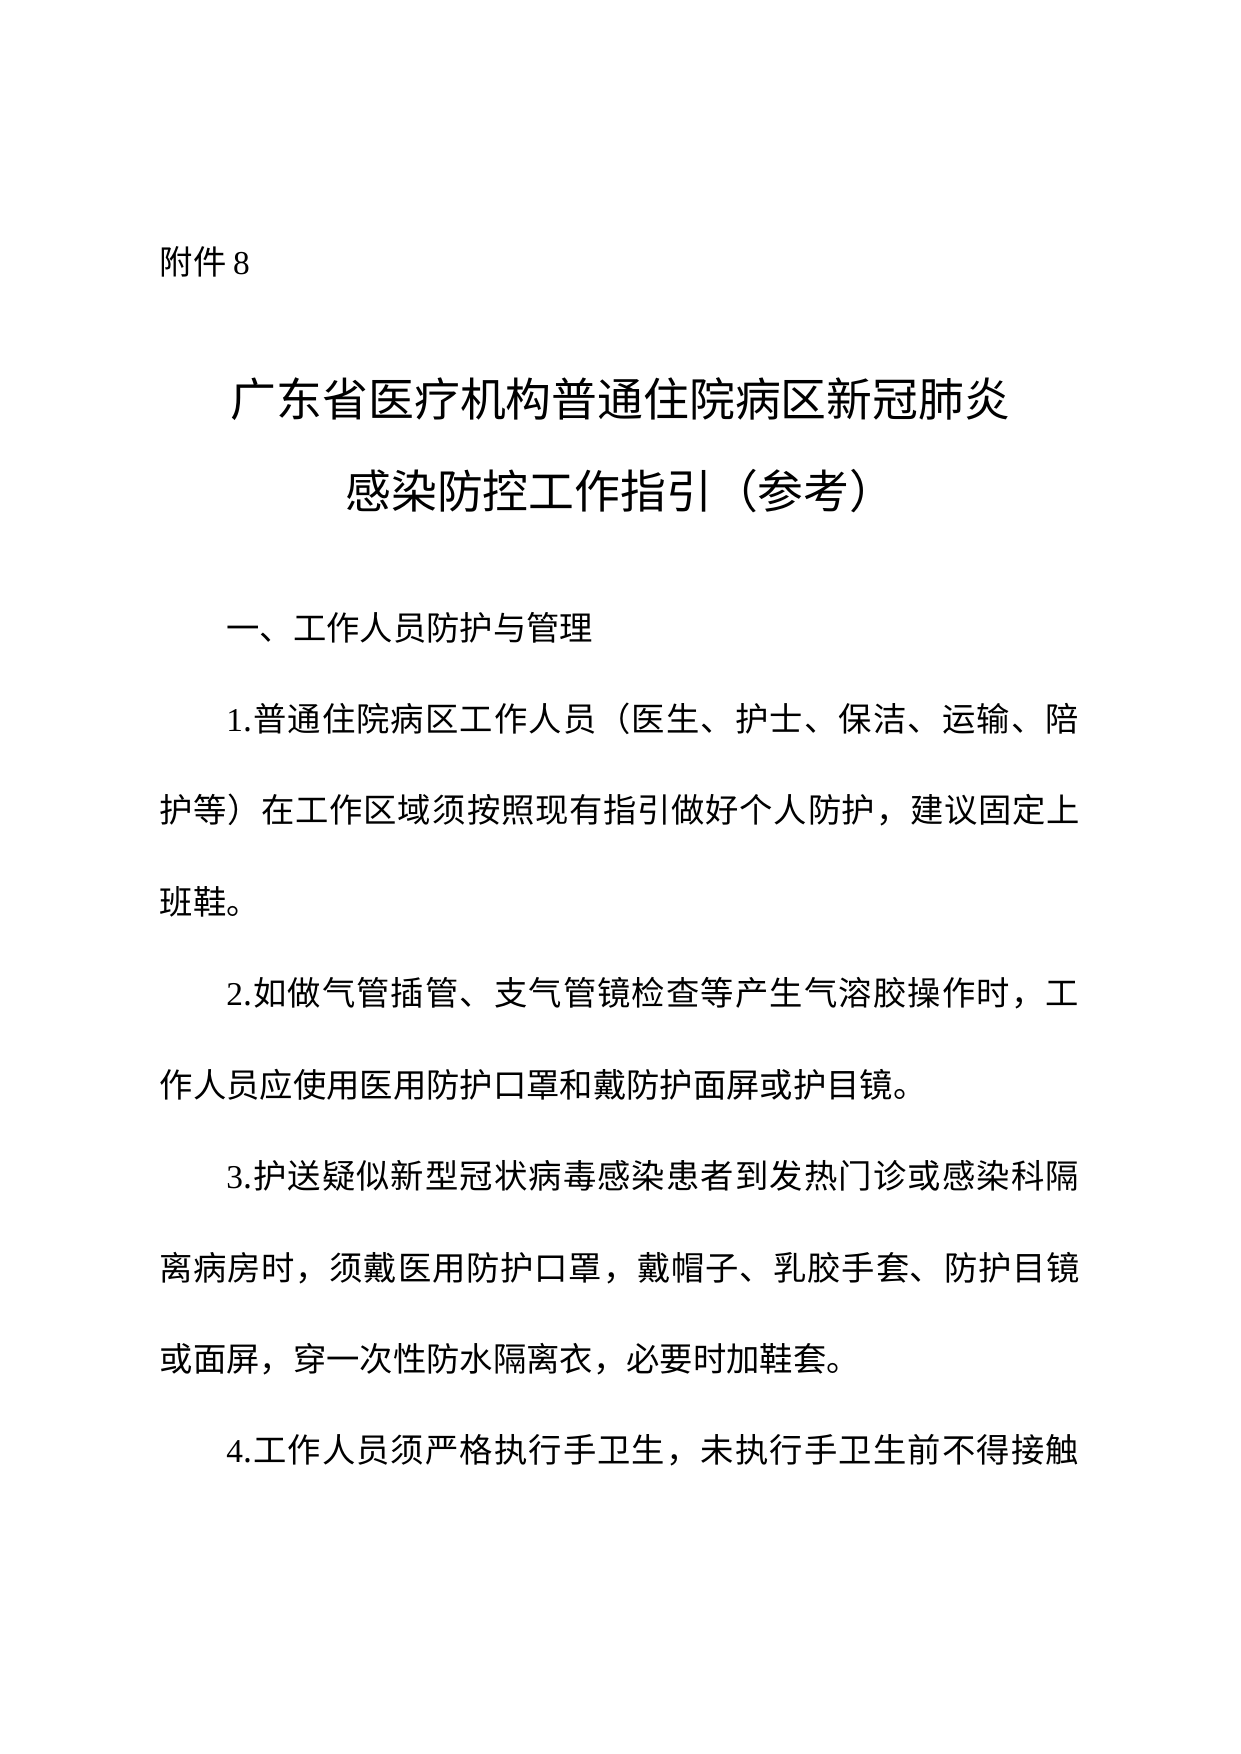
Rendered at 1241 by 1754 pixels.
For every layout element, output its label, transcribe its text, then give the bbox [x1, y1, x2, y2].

text 附件8 [159, 214, 1081, 305]
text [159, 1403, 1081, 1494]
text 2.如做气管插管、支气管镜检查等产生气溶胶操作时，工作人员应使用医用防护口罩和戴防护面屏或护目镜。 [159, 946, 1081, 1128]
text 3.护送疑似新型冠状病毒感染患者到发热门诊或感染科隔离病房时，须戴医用防护口罩，戴帽子、乳胶手套、防护目镜或面屏，穿一次性防水隔离衣，必要时加鞋套。 [159, 1128, 1081, 1403]
text 一、工作人员防护与管理 [159, 580, 1081, 671]
text 感染防控工作指引（参考） [159, 442, 1081, 534]
text 广东省医疗机构普通住院病区新冠肺炎 [159, 351, 1081, 442]
text 1.普通住院病区工作人员（医生、护士、保洁、运输、陪护等）在工作区域须按照现有指引做好个人防护，建议固定上班鞋。 [159, 671, 1081, 946]
